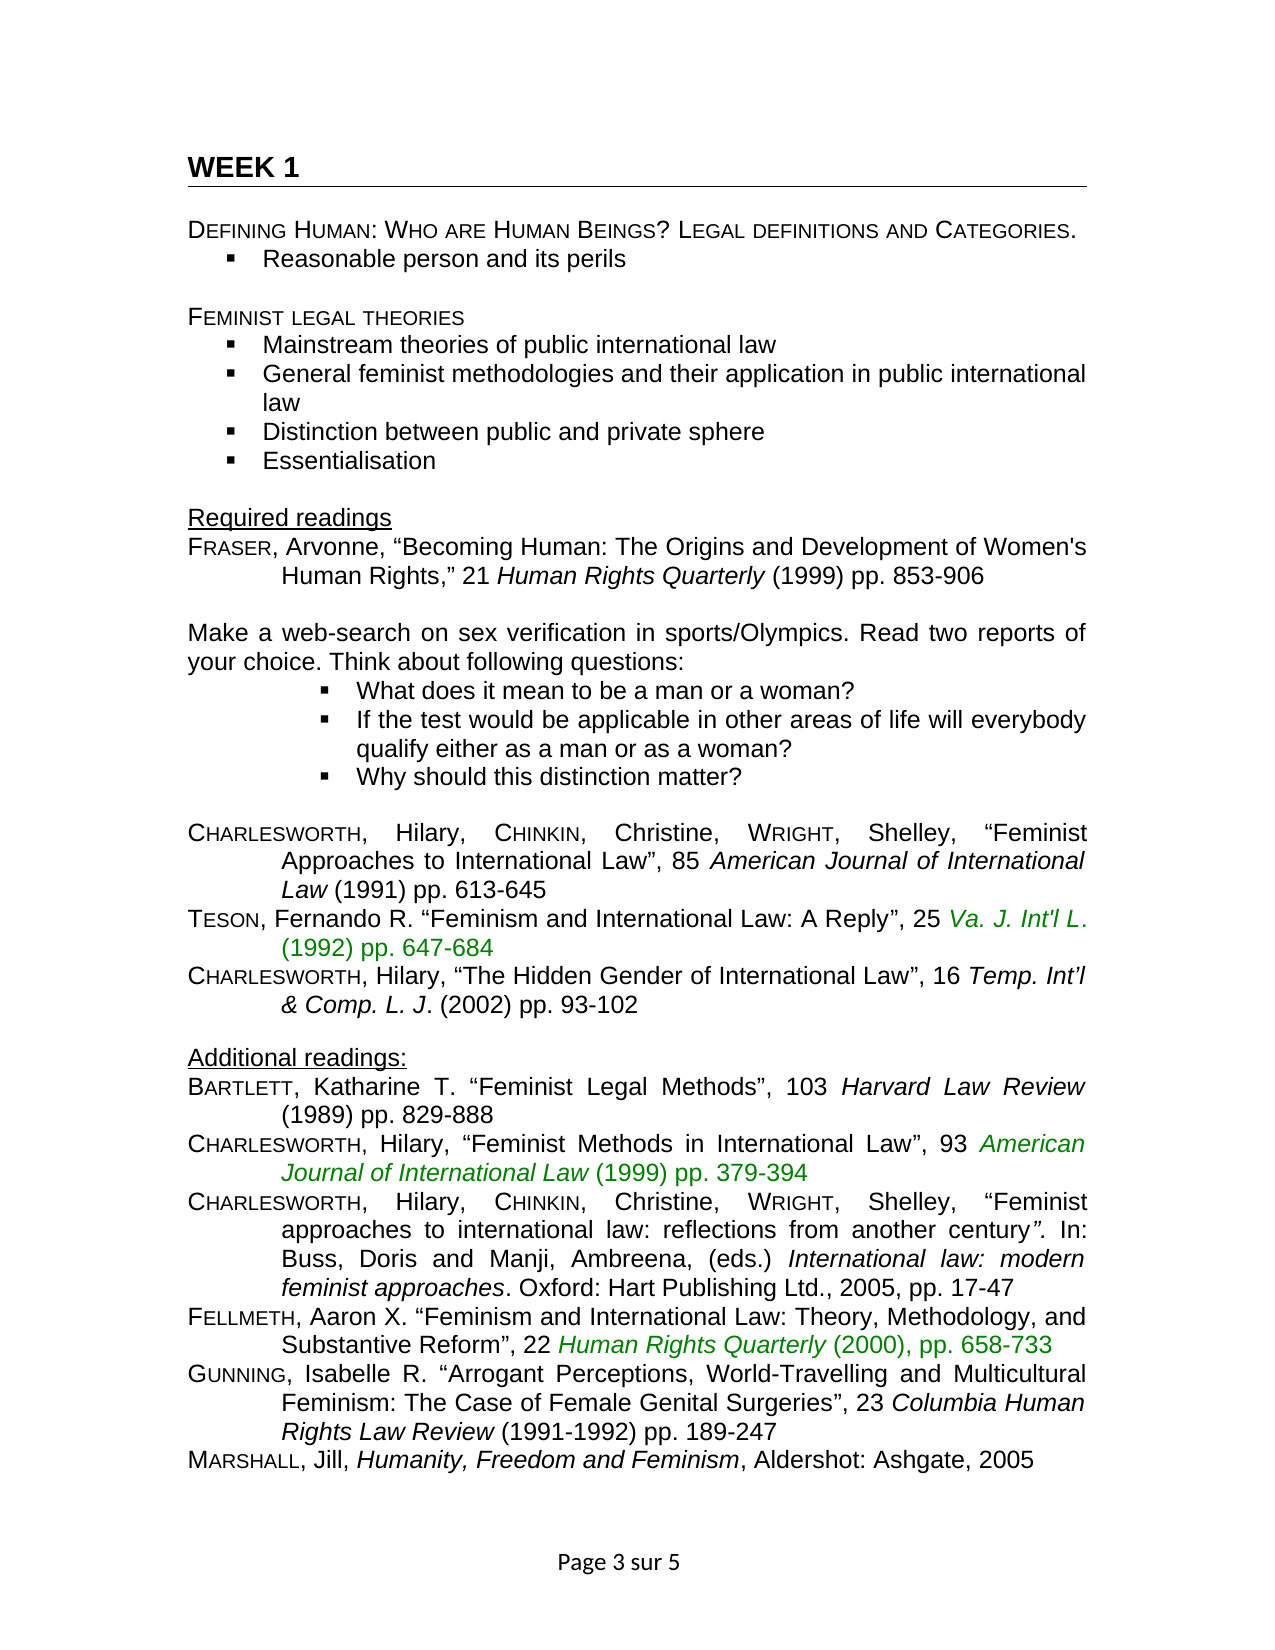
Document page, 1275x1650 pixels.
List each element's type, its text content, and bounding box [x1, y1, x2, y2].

text Marshall, Jill, Humanity, Freedom and Feminism, Aldershot: Ashgate, 2005 [187, 1445, 1087, 1474]
list Mainstream theories of public international law [225, 331, 1087, 359]
text Required readings [187, 503, 1087, 532]
text Teson, Fernando R. “Feminism and International Law: A Reply”, 25 Va. J. Int'l L. (1992) pp. 647-684 [187, 904, 1087, 961]
text Make a web-search on sex verification in sports/Olympics. Read two reports of your choice. Think about following questions: [187, 618, 1087, 676]
list What does it mean to be a man or a woman? [319, 676, 1087, 705]
list Reasonable person and its perils [225, 244, 1087, 273]
text Charlesworth, Hilary, “Feminist Methods in International Law”, 93 American Journal of International Law (1999) pp. 379-394 [187, 1129, 1087, 1187]
text Fraser, Arvonne, “Becoming Human: The Origins and Development of Women's Human Rights,” 21 Human Rights Quarterly (1999) pp. 853-906 [187, 532, 1087, 590]
text Feminist legal theories [187, 302, 1087, 331]
list General feminist methodologies and their application in public international law [225, 359, 1087, 417]
list Why should this distinction matter? [319, 762, 1087, 791]
list If the test would be applicable in other areas of life will everybody qualify either as a man or as a woman? [319, 705, 1087, 762]
text Gunning, Isabelle R. “Arrogant Perceptions, World-Travelling and Multicultural Feminism: The Case of Female Genital Surgeries”, 23 Columbia Human Rights Law Review (1991-1992) pp. 189-247 [187, 1359, 1087, 1445]
text Charlesworth, Hilary, Chinkin, Christine, Wright, Shelley, “Feminist approaches to international law: reflections from another century”. In: Buss, Doris and Manji, Ambreena, (eds.) International law: modern feminist approaches. Oxford: Hart Publishing Ltd., 2005, pp. 17-47 [187, 1187, 1087, 1302]
text Charlesworth, Hilary, Chinkin, Christine, Wright, Shelley, “Feminist Approaches to International Law”, 85 American Journal of International Law (1991) pp. 613-645 [187, 818, 1087, 904]
list Distinction between public and private sphere [225, 417, 1087, 446]
text Charlesworth, Hilary, “The Hidden Gender of International Law”, 16 Temp. Int’l & Comp. L. J. (2002) pp. 93-102 [187, 961, 1087, 1019]
list Essentialisation [225, 446, 1087, 475]
text Defining Human: Who are Human Beings? Legal definitions and Categories. [187, 215, 1087, 244]
text Additional readings: [187, 1043, 1087, 1072]
text Fellmeth, Aaron X. “Feminism and International Law: Theory, Methodology, and Substantive Reform”, 22 Human Rights Quarterly (2000), pp. 658-733 [187, 1302, 1087, 1359]
text WEEK 1 [187, 150, 1087, 187]
text Bartlett, Katharine Т. “Feminist Legal Methods”, 103 Harvard Law Review (1989) pp. 829-888 [187, 1072, 1087, 1129]
